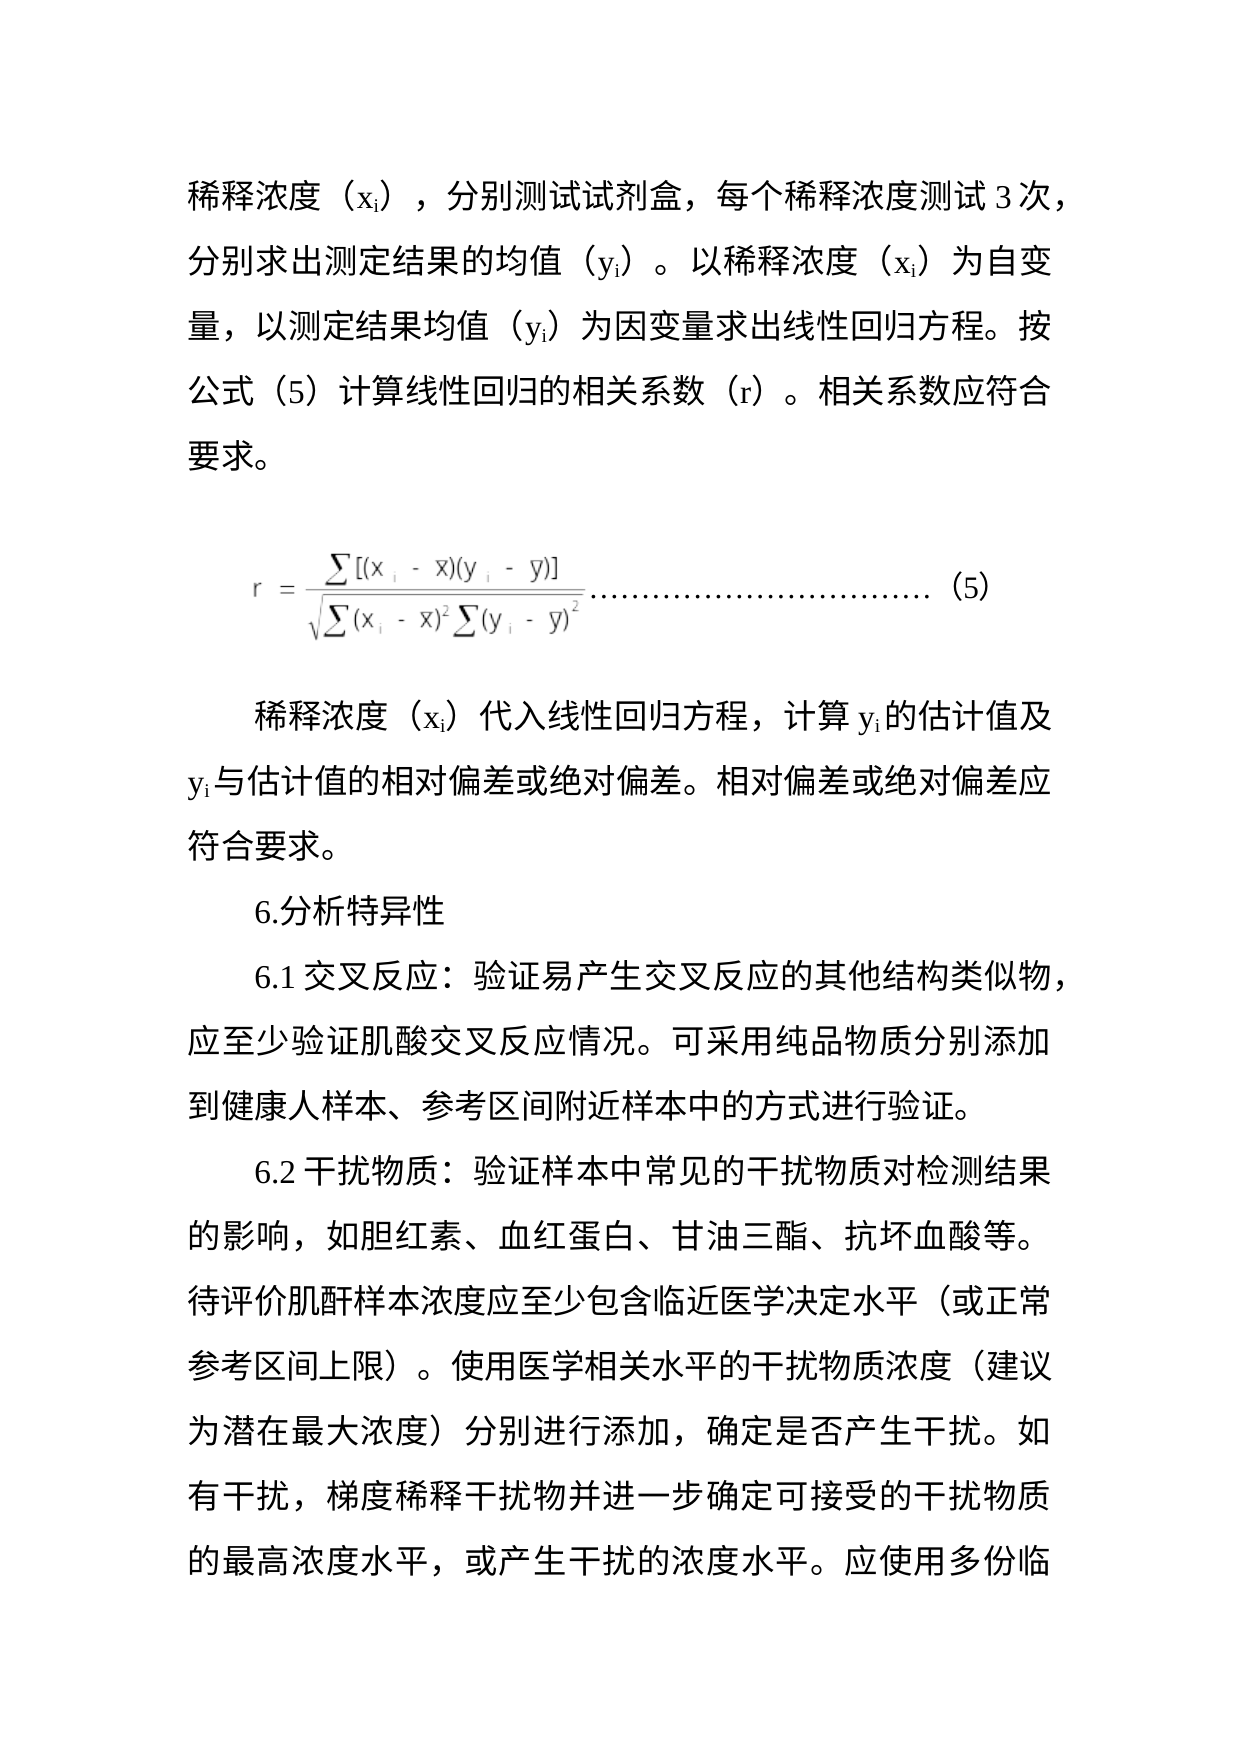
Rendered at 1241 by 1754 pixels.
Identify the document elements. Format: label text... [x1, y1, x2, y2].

text 稀释浓度（xi）代入线性回归方程，计算yi的估计值及yi与估计值的相对偏差或绝对偏差。相对偏差或绝对偏差应符合要求。 [187, 682, 1053, 877]
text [187, 162, 1053, 487]
text 6.1交叉反应：验证易产生交叉反应的其他结构类似物，应至少验证肌酸交叉反应情况。可采用纯品物质分别添加到健康人样本、参考区间附近样本中的方式进行验证。 [187, 942, 1053, 1137]
text ……………………………（5） [187, 552, 1053, 617]
text 6.分析特异性 [187, 877, 1053, 942]
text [187, 1137, 1053, 1592]
